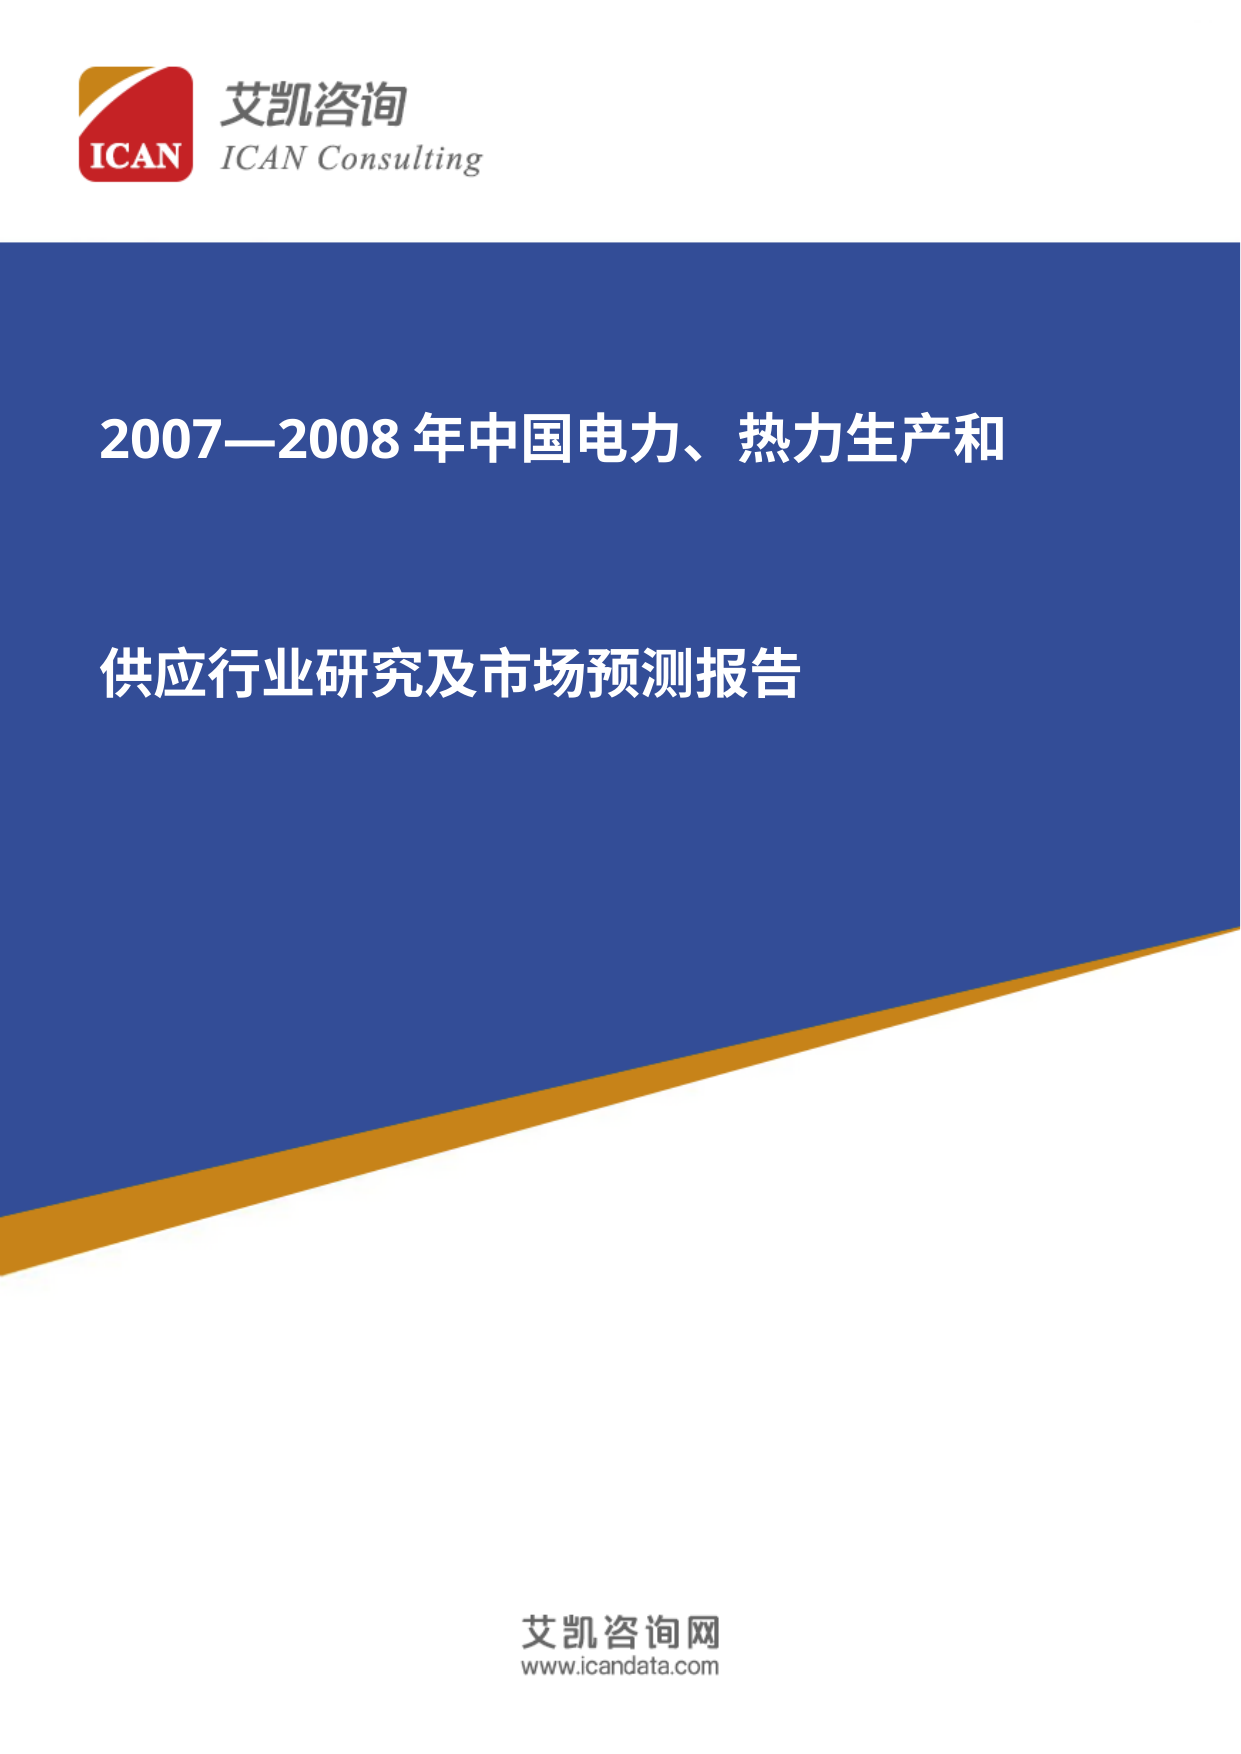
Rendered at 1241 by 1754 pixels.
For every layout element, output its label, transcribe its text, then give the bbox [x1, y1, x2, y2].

subtitle 2007—2008年中国电力、热力生产和供应行业研究及市场预测报告 [99, 386, 1053, 718]
picture [0, 5, 1241, 1754]
